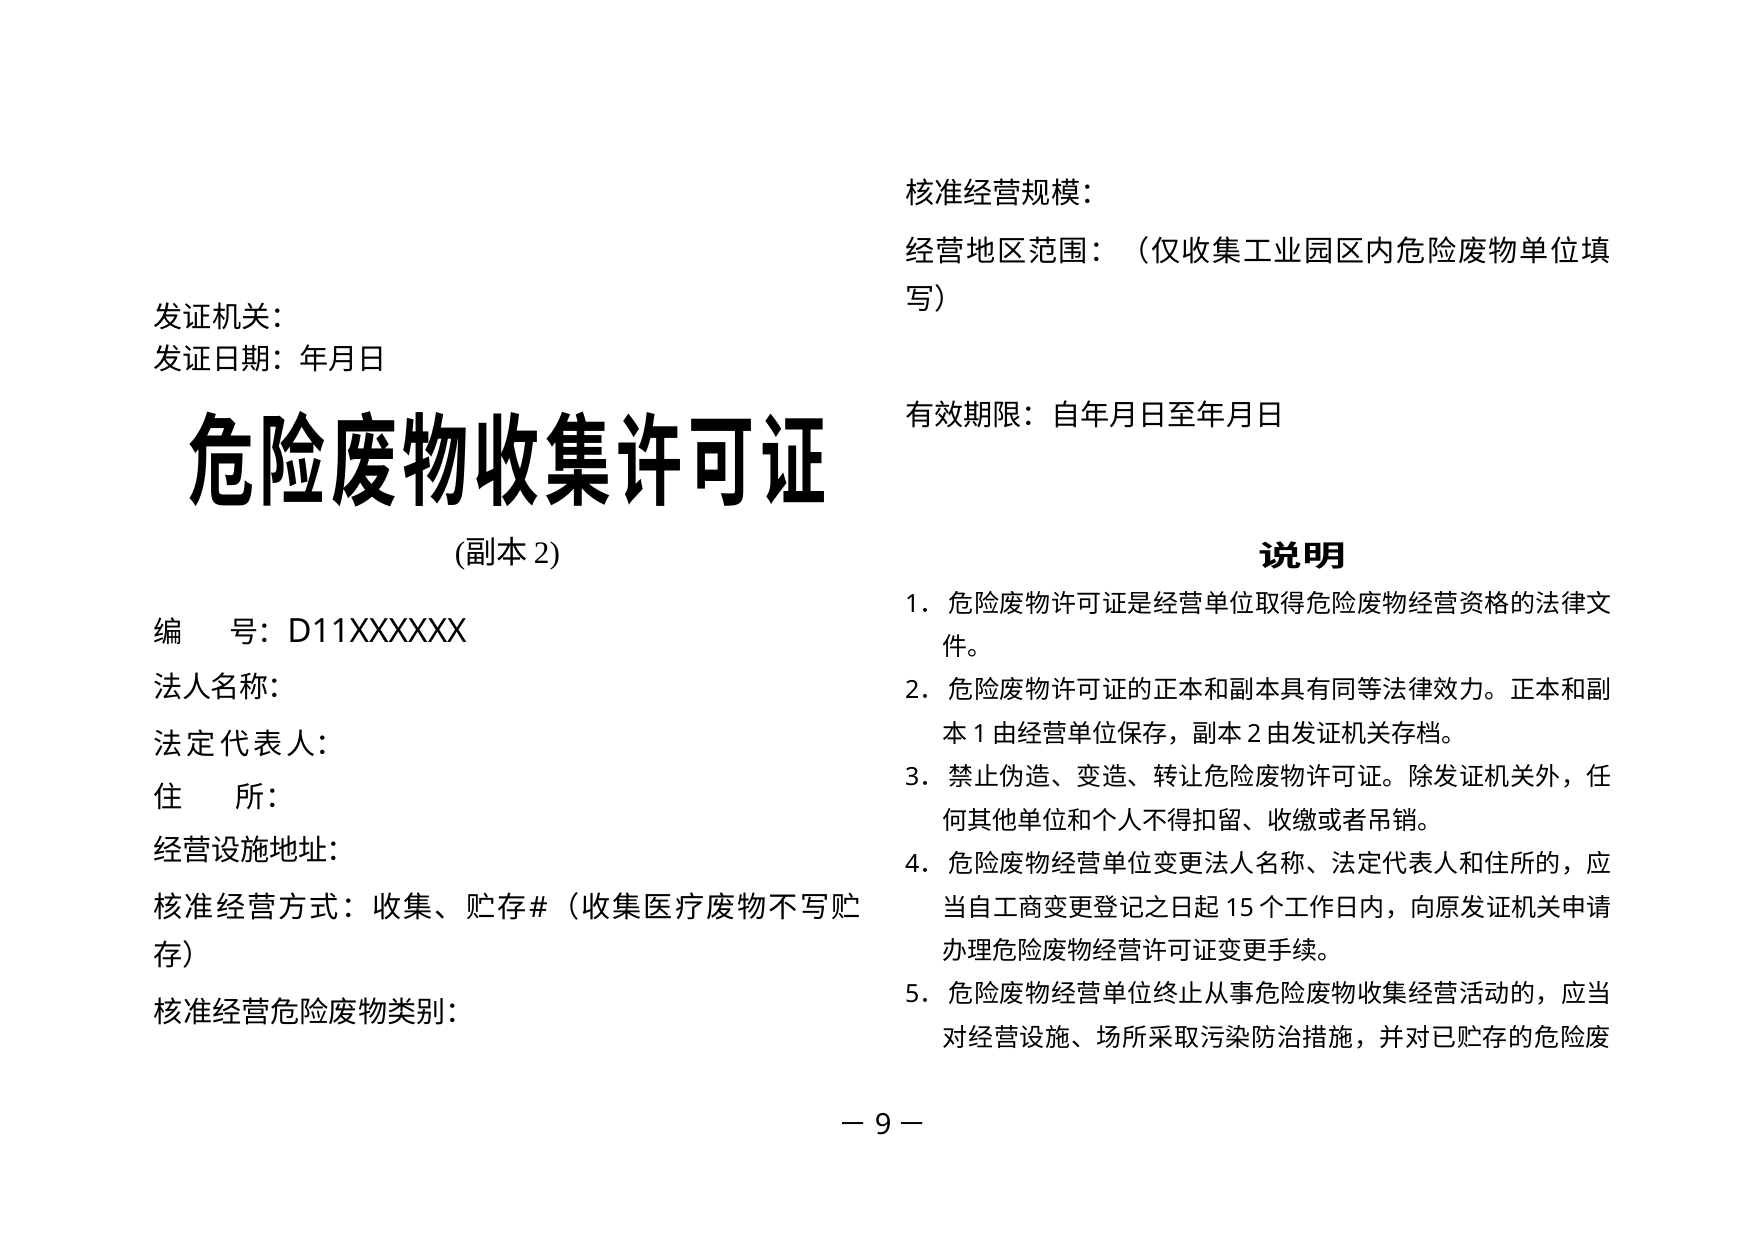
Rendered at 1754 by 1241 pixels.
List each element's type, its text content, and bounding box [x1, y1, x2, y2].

list 危险废物经营单位终止从事危险废物收集经营活动的，应当对经营设施、场所采取污染防治措施，并对已贮存的危险废物作出妥善处理，并在20个工作日内向发证机关申请注销。 [905, 974, 1612, 1054]
text 经营设施地址： [153, 826, 861, 869]
text 住 所： [153, 774, 861, 816]
text 法人名称： [153, 664, 861, 706]
text (副本2) [153, 528, 861, 573]
text 发证机关： [153, 293, 861, 335]
list 禁止伪造、变造、转让危险废物许可证。除发证机关外，任何其他单位和个人不得扣留、收缴或者吊销。 [905, 757, 1612, 836]
text 核准经营规模： [905, 165, 1612, 213]
text 发证日期：年月日 [153, 335, 861, 378]
text 核准经营方式：收集、贮存#（收集医疗废物不写贮存） [153, 879, 861, 974]
list 危险废物许可证的正本和副本具有同等法律效力。正本和副本1由经营单位保存，副本2由发证机关存档。 [905, 670, 1612, 749]
text 经营地区范围：（仅收集工业园区内危险废物单位填写） [905, 223, 1612, 319]
text 有效期限：自年月日至年月日 [905, 387, 1612, 435]
text 编 号：D11XXXXXX [153, 596, 861, 654]
list 危险废物许可证是经营单位取得危险废物经营资格的法律文件。 [905, 583, 1612, 663]
text 法定代表人： [153, 716, 861, 764]
text 核准经营危险废物类别： [154, 984, 861, 1032]
list 危险废物经营单位变更法人名称、法定代表人和住所的，应当自工商变更登记之日起15个工作日内，向原发证机关申请办理危险废物经营许可证变更手续。 [905, 844, 1612, 967]
text 说明 [905, 532, 1612, 574]
text 危险废物收集许可证 [153, 378, 861, 528]
